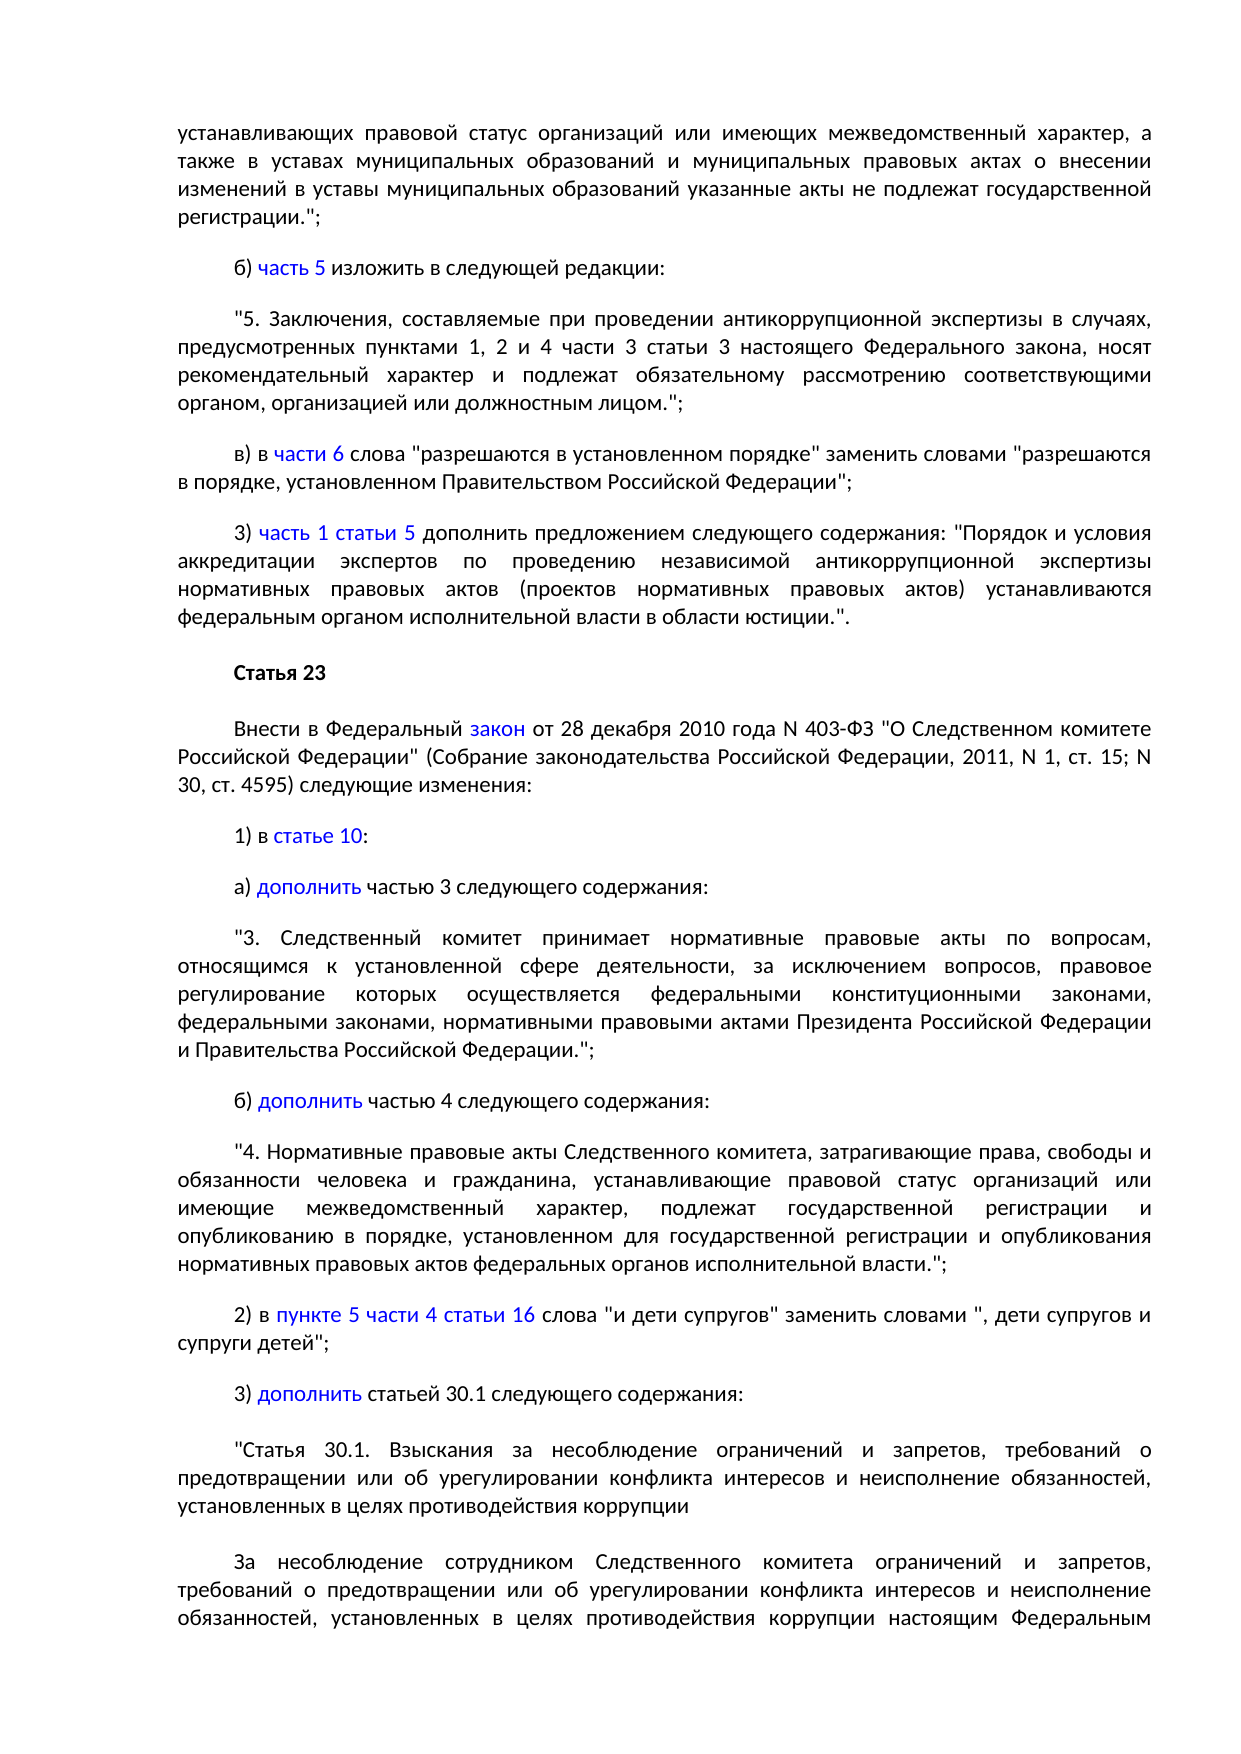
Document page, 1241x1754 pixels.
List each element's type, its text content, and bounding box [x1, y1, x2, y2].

text б) дополнить частью 4 следующего содержания: [177, 1086, 1152, 1114]
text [177, 118, 1152, 230]
text б) часть 5 изложить в следующей редакции: [177, 253, 1152, 281]
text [177, 1547, 1152, 1631]
text "4. Нормативные правовые акты Следственного комитета, затрагивающие права, свободы и обязанности человека и гражданина, устанавливающие правовой статус организаций или имеющие межведомственный характер, подлежат государственной регистрации и опубликованию в порядке, установленном для государственной регистрации и опубликования нормативных правовых актов федеральных органов исполнительной власти."; [177, 1137, 1152, 1277]
text в) в части 6 слова "разрешаются в установленном порядке" заменить словами "разрешаются в порядке, установленном Правительством Российской Федерации"; [177, 439, 1152, 495]
text а) дополнить частью 3 следующего содержания: [177, 872, 1152, 900]
text Внести в Федеральный закон от 28 декабря 2010 года N 403-ФЗ "О Следственном комитете Российской Федерации" (Собрание законодательства Российской Федерации, 2011, N 1, ст. 15; N 30, ст. 4595) следующие изменения: [177, 714, 1152, 798]
text 2) в пункте 5 части 4 статьи 16 слова "и дети супругов" заменить словами ", дети супругов и супруги детей"; [177, 1300, 1152, 1356]
title Статья 23 [177, 658, 1152, 686]
text 3) дополнить статьей 30.1 следующего содержания: [177, 1379, 1152, 1407]
text 1) в статье 10: [177, 821, 1152, 849]
text "Статья 30.1. Взыскания за несоблюдение ограничений и запретов, требований о предотвращении или об урегулировании конфликта интересов и неисполнение обязанностей, установленных в целях противодействия коррупции [177, 1435, 1152, 1519]
text "5. Заключения, составляемые при проведении антикоррупционной экспертизы в случаях, предусмотренных пунктами 1, 2 и 4 части 3 статьи 3 настоящего Федерального закона, носят рекомендательный характер и подлежат обязательному рассмотрению соответствующими органом, организацией или должностным лицом."; [177, 304, 1152, 416]
text "3. Следственный комитет принимает нормативные правовые акты по вопросам, относящимся к установленной сфере деятельности, за исключением вопросов, правовое регулирование которых осуществляется федеральными конституционными законами, федеральными законами, нормативными правовыми актами Президента Российской Федерации и Правительства Российской Федерации."; [177, 923, 1152, 1063]
text 3) часть 1 статьи 5 дополнить предложением следующего содержания: "Порядок и условия аккредитации экспертов по проведению независимой антикоррупционной экспертизы нормативных правовых актов (проектов нормативных правовых актов) устанавливаются федеральным органом исполнительной власти в области юстиции.". [177, 518, 1152, 630]
